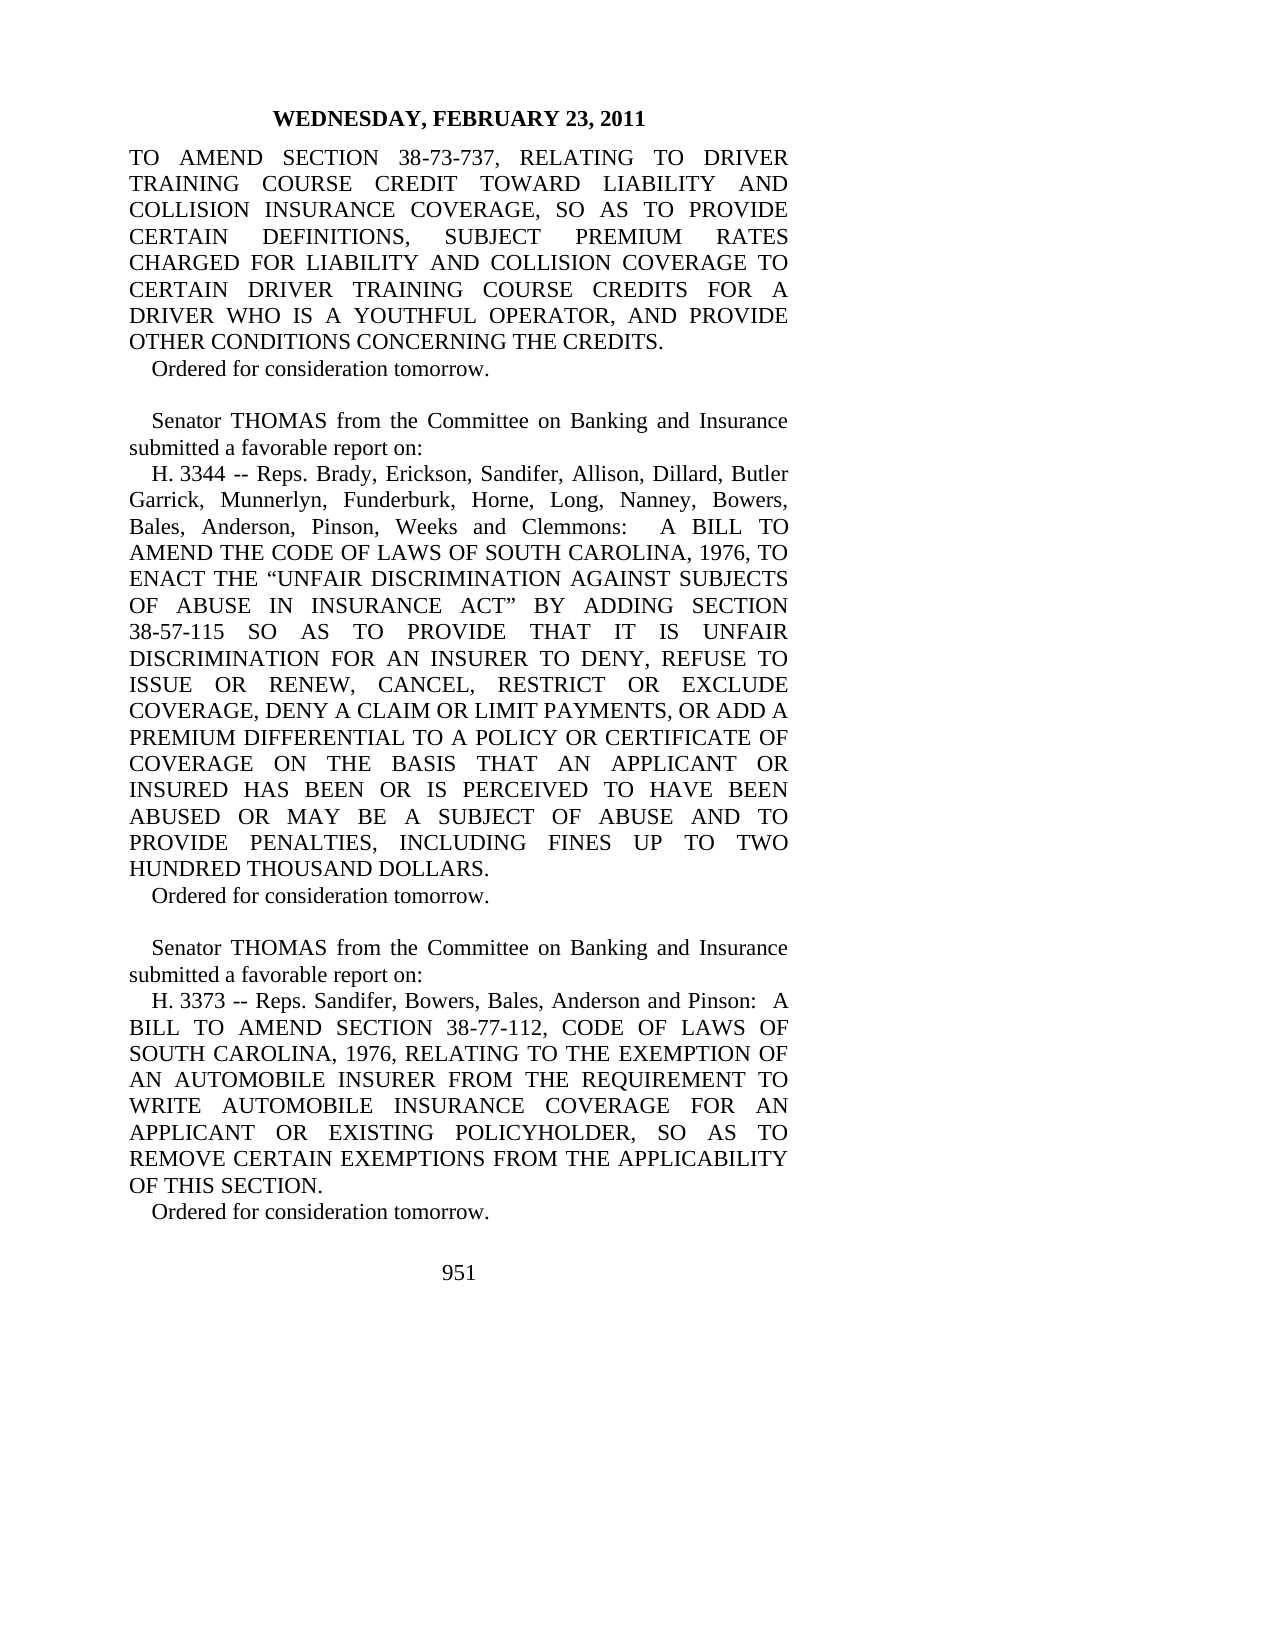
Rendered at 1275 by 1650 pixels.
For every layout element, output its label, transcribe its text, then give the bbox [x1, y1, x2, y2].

text Senator THOMAS from the Committee on Banking and Insurance submitted a favorable report on: [129, 407, 789, 460]
text Senator THOMAS from the Committee on Banking and Insurance submitted a favorable report on: [129, 934, 789, 987]
text Ordered for consideration tomorrow. [129, 1198, 789, 1224]
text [129, 144, 789, 355]
text Ordered for consideration tomorrow. [129, 882, 789, 908]
text H. 3344 -- Reps. Brady, Erickson, Sandifer, Allison, Dillard, Butler Garrick, Munnerlyn, Funderburk, Horne, Long, Nanney, Bowers, Bales, Anderson, Pinson, Weeks and Clemmons: A BILL TO AMEND THE CODE OF LAWS OF SOUTH CAROLINA, 1976, TO ENACT THE “UNFAIR DISCRIMINATION AGAINST SUBJECTS OF ABUSE IN INSURANCE ACT” BY ADDING SECTION 38-57-115 SO AS TO PROVIDE THAT IT IS UNFAIR DISCRIMINATION FOR AN INSURER TO DENY, REFUSE TO ISSUE OR RENEW, CANCEL, RESTRICT OR EXCLUDE COVERAGE, DENY A CLAIM OR LIMIT PAYMENTS, OR ADD A PREMIUM DIFFERENTIAL TO A POLICY OR CERTIFICATE OF COVERAGE ON THE BASIS THAT AN APPLICANT OR INSURED HAS BEEN OR IS PERCEIVED TO HAVE BEEN ABUSED OR MAY BE A SUBJECT OF ABUSE AND TO PROVIDE PENALTIES, INCLUDING FINES UP TO TWO HUNDRED THOUSAND DOLLARS. [129, 460, 789, 882]
text Ordered for consideration tomorrow. [129, 355, 789, 381]
text H. 3373 -- Reps. Sandifer, Bowers, Bales, Anderson and Pinson: A BILL TO AMEND SECTION 38-77-112, CODE OF LAWS OF SOUTH CAROLINA, 1976, RELATING TO THE EXEMPTION OF AN AUTOMOBILE INSURER FROM THE REQUIREMENT TO WRITE AUTOMOBILE INSURANCE COVERAGE FOR AN APPLICANT OR EXISTING POLICYHOLDER, SO AS TO REMOVE CERTAIN EXEMPTIONS FROM THE APPLICABILITY OF THIS SECTION. [129, 987, 789, 1198]
